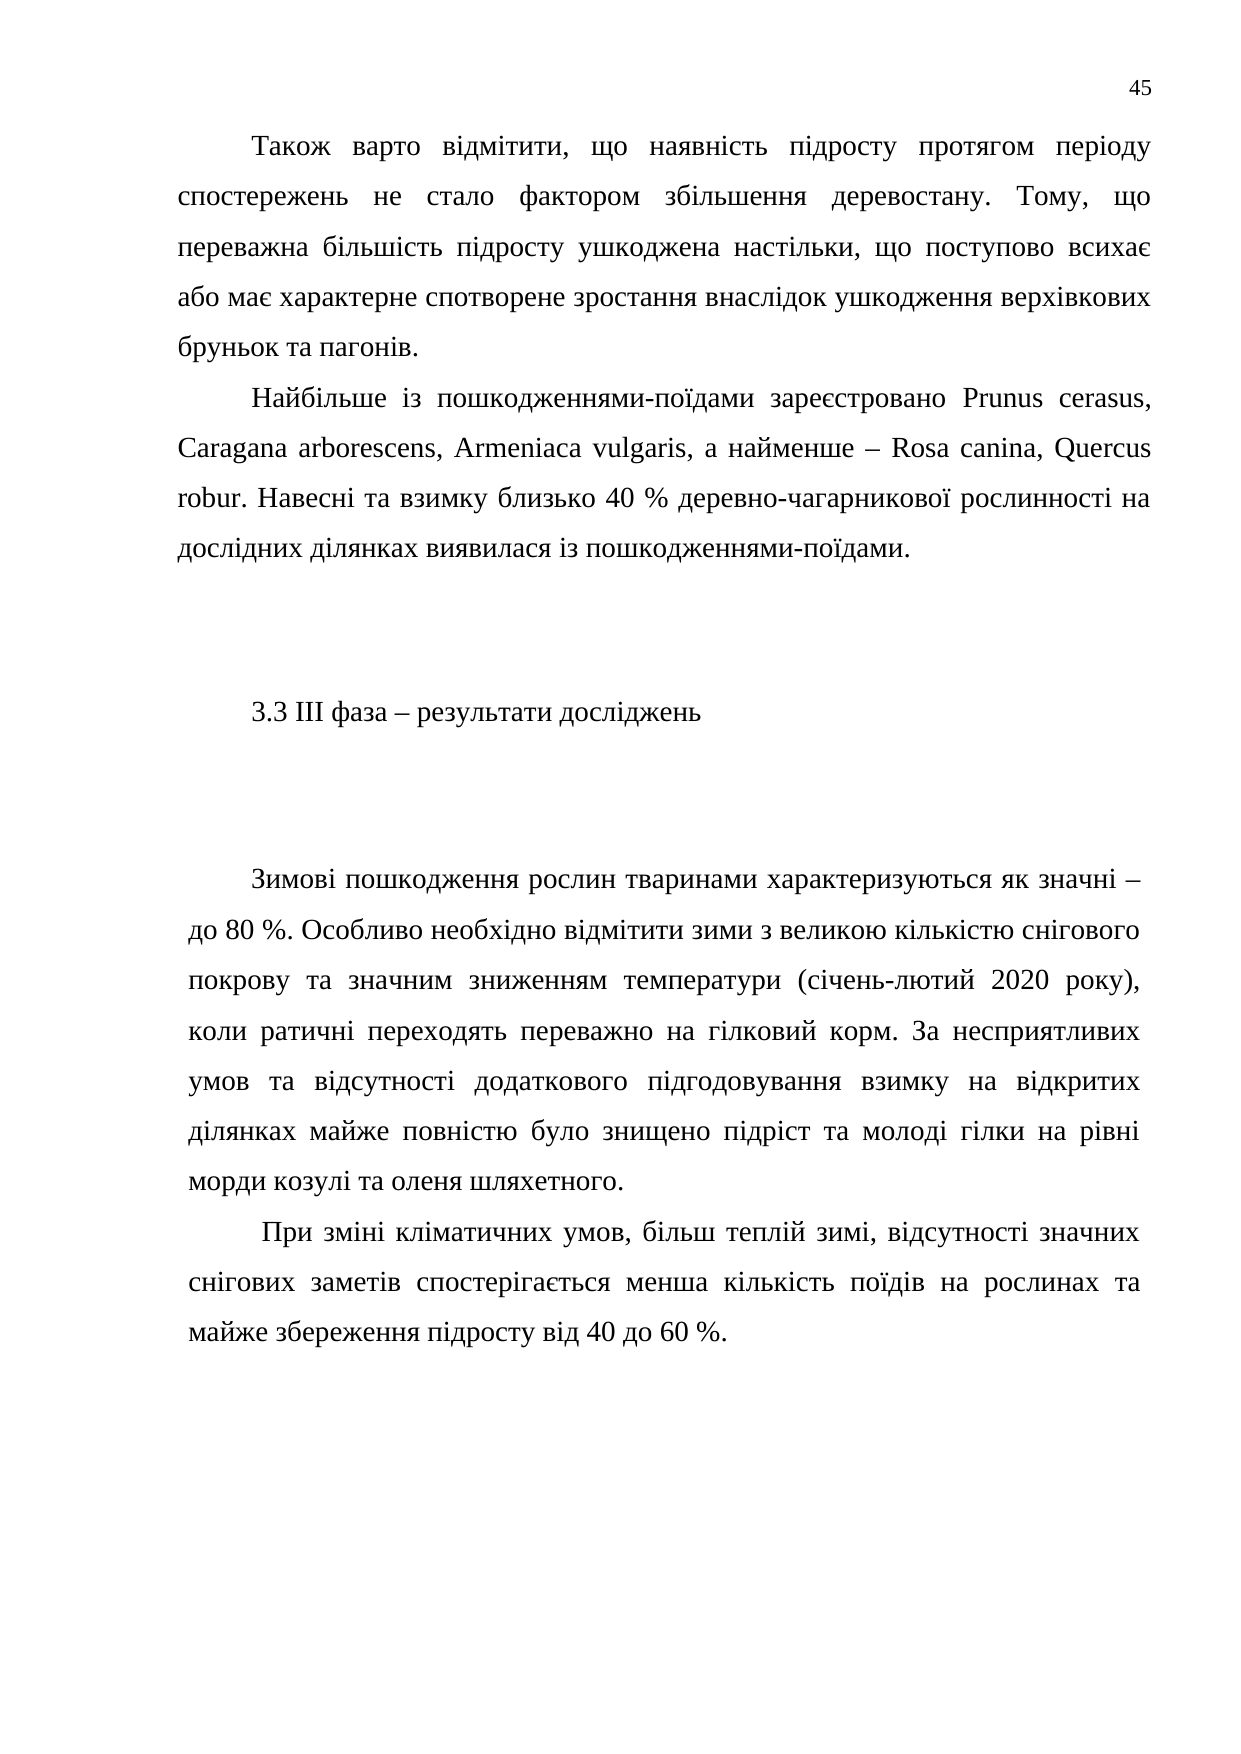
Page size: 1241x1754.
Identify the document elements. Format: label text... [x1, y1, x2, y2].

text Найбільше із пошкодженнями-поїдами зареєстровано Prunus cerasus, Caragana arborescens, Armeniaca vulgaris, а найменше – Rosa canina, Quercus robur. Навесні та взимку близько 40 % деревно-чагарникової рослинності на дослідних ділянках виявилася із пошкодженнями-поїдами. [177, 380, 1152, 564]
text Також варто відмітити, що наявність підросту протягом періоду спостережень не стало фактором збільшення деревостану. Тому, що переважна більшість підросту ушкоджена настільки, що поступово всихає або має характерне спотворене зростання внаслідок ушкодження верхівкових бруньок та пагонів. [177, 128, 1152, 363]
subtitle 3.3 ІІІ фаза – результати досліджень [177, 694, 1152, 728]
text Зимові пошкодження рослин тваринами характеризуються як значні – до 80 %. Особливо необхідно відмітити зими з великою кількістю снігового покрову та значним зниженням температури (січень-лютий 2020 року), коли ратичні переходять переважно на гілковий корм. За несприятливих умов та відсутності додаткового підгодовування взимку на відкритих ділянках майже повністю було знищено підріст та молоді гілки на рівні морди козулі та оленя шляхетного. [188, 862, 1141, 1197]
text При зміні кліматичних умов, більш теплій зимі, відсутності значних снігових заметів спостерігається менша кількість поїдів на рослинах та майже збереження підросту від 40 до 60 %. [188, 1214, 1141, 1348]
